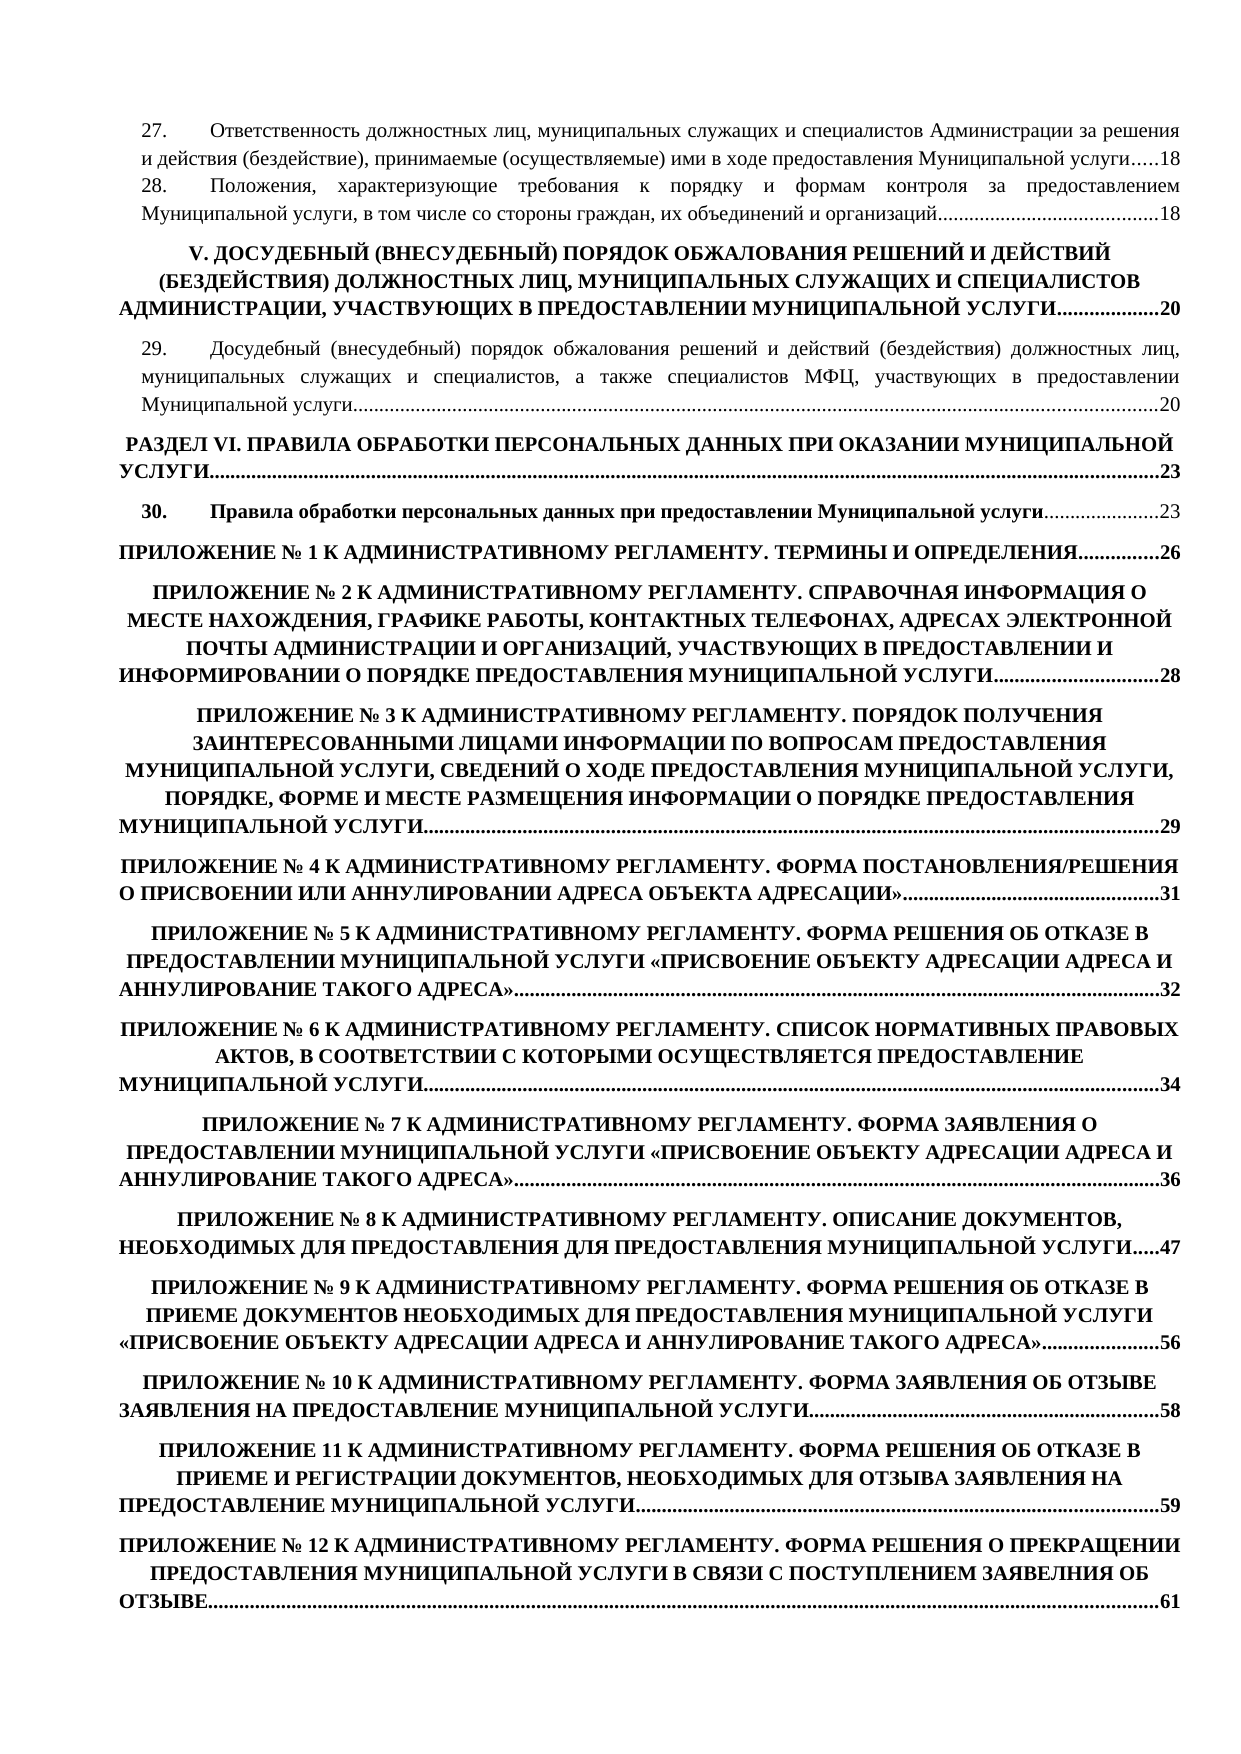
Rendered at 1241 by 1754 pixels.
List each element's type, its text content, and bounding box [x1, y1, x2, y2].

text 27. Ответственность должностных лиц, муниципальных служащих и специалистов Администрации за решения и действия (бездействие), принимаемые (осуществляемые) ими в ходе предоставления Муниципальной услуги 18 [141, 118, 1181, 170]
text Приложение № 3 к Административному регламенту. Порядок получения заинтересованными лицами информации по вопросам предоставления Муниципальной услуги, сведений о ходе предоставления Муниципальной услуги, порядке, форме и месте размещения информации о порядке предоставления Муниципальной услуги 29 [118, 703, 1181, 838]
text Приложение № 2 к Административному регламенту. Справочная информация о месте нахождения, графике работы, контактных телефонах, адресах электронной почты Администрации и организаций, участвующих в предоставлении и информировании о порядке предоставления Муниципальной услуги 28 [118, 580, 1181, 687]
text Приложение № 12 к Административному регламенту. Форма решения о прекращении предоставления Муниципальной услуги в связи с поступлением Заявелния об отзыве 61 [118, 1533, 1181, 1613]
text 28. Положения, характеризующие требования к порядку и формам контроля за предоставлением Муниципальной услуги, в том числе со стороны граждан, их объединений и организаций 18 [141, 173, 1181, 225]
text Раздел VI. Правила обработки персональных данных при оказании Муниципальной услуги 23 [118, 432, 1181, 483]
text Приложение 11 к Административному регламенту. Форма решения об отказе в приеме и регистрации документов, необходимых для отзыва заявления на предоставление Муниципальной услуги 59 [118, 1438, 1181, 1517]
text Приложение № 8 к Административному регламенту. Описание документов, необходимых для предоставления для предоставления Муниципальной услуги 47 [118, 1207, 1181, 1259]
text Приложение № 6 к Административному регламенту. Список нормативных правовых актов, в соответствии с которыми осуществляется предоставление Муниципальной услуги 34 [118, 1017, 1181, 1096]
text 30. Правила обработки персональных данных при предоставлении Муниципальной услуги 23 [141, 499, 1181, 523]
text Приложение № 7 к Административному регламенту. Форма заявления о предоставлении Муниципальной услуги «Присвоение объекту адресации адреса и аннулирование такого адреса» 36 [118, 1112, 1181, 1191]
text Приложение № 9 к Административному регламенту. Форма решения об отказе в приеме документов необходимых для предоставления Муниципальной услуги «Присвоение объекту адресации адреса и аннулирование такого адреса» 56 [118, 1275, 1181, 1354]
text Приложение № 1 к Административному регламенту. Термины и определения 26 [118, 540, 1181, 564]
text Приложение № 5 к Административному регламенту. Форма решения об отказе в предоставлении Муниципальной услуги «Присвоение объекту адресации адреса и аннулирование такого адреса» 32 [118, 921, 1181, 1001]
text Приложение № 10 к Административному регламенту. Форма Заявления об отзыве Заявления на предоставление Муниципальной услуги 58 [118, 1370, 1181, 1422]
text V. Досудебный (внесудебный) порядок обжалования решений и действий (бездействия) должностных лиц, муниципальных служащих и специалистов Администрации, участвующих в предоставлении Муниципальной услуги 20 [118, 241, 1181, 320]
text Приложение № 4 к Административному регламенту. Форма Постановления/Решения о присвоении или аннулировании адреса объекта адресации» 31 [118, 854, 1181, 905]
text 29. Досудебный (внесудебный) порядок обжалования решений и действий (бездействия) должностных лиц, муниципальных служащих и специалистов, а также специалистов МФЦ, участвующих в предоставлении Муниципальной услуги 20 [141, 336, 1181, 416]
